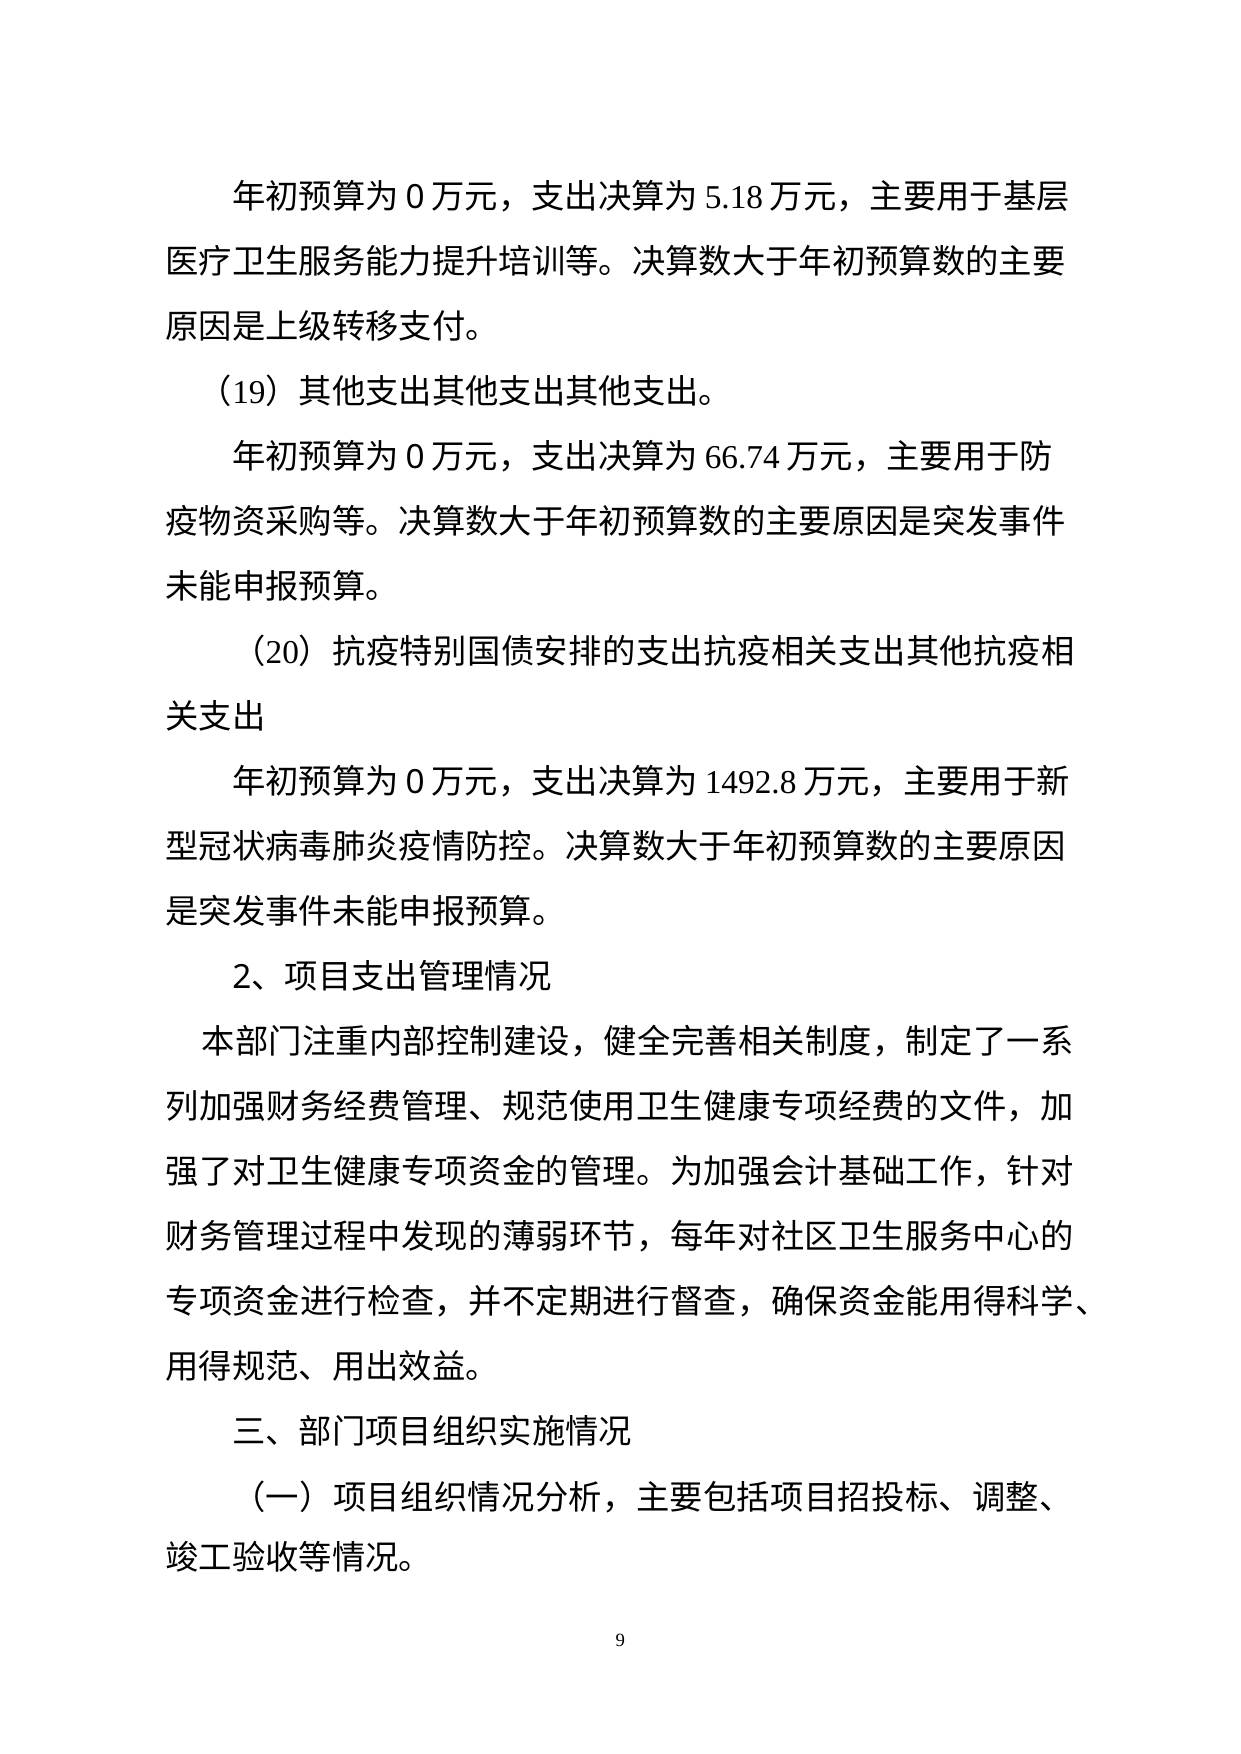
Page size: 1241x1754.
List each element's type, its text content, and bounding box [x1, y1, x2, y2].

list 年初预算为0万元，支出决算为1492.8万元，主要用于新型冠状病毒肺炎疫情防控。决算数大于年初预算数的主要原因是突发事件未能申报预算。 [165, 747, 1075, 942]
list 项目支出管理情况 [165, 942, 1075, 1007]
list （19）其他支出其他支出其他支出。 [165, 357, 1075, 422]
list 年初预算为0万元，支出决算为5.18万元，主要用于基层医疗卫生服务能力提升培训等。决算数大于年初预算数的主要原因是上级转移支付。 [165, 162, 1075, 357]
text 三、部门项目组织实施情况 [165, 1397, 1075, 1462]
list 年初预算为0万元，支出决算为66.74万元，主要用于防疫物资采购等。决算数大于年初预算数的主要原因是突发事件未能申报预算。 [165, 422, 1075, 617]
text （一）项目组织情况分析，主要包括项目招投标、调整、竣工验收等情况。 [165, 1462, 1075, 1581]
list 抗疫特别国债安排的支出抗疫相关支出其他抗疫相关支出 [165, 617, 1075, 747]
list 本部门注重内部控制建设，健全完善相关制度，制定了一系列加强财务经费管理、规范使用卫生健康专项经费的文件，加强了对卫生健康专项资金的管理。为加强会计基础工作，针对财务管理过程中发现的薄弱环节，每年对社区卫生服务中心的专项资金进行检查，并不定期进行督查，确保资金能用得科学、用得规范、用出效益。 [165, 1007, 1075, 1397]
